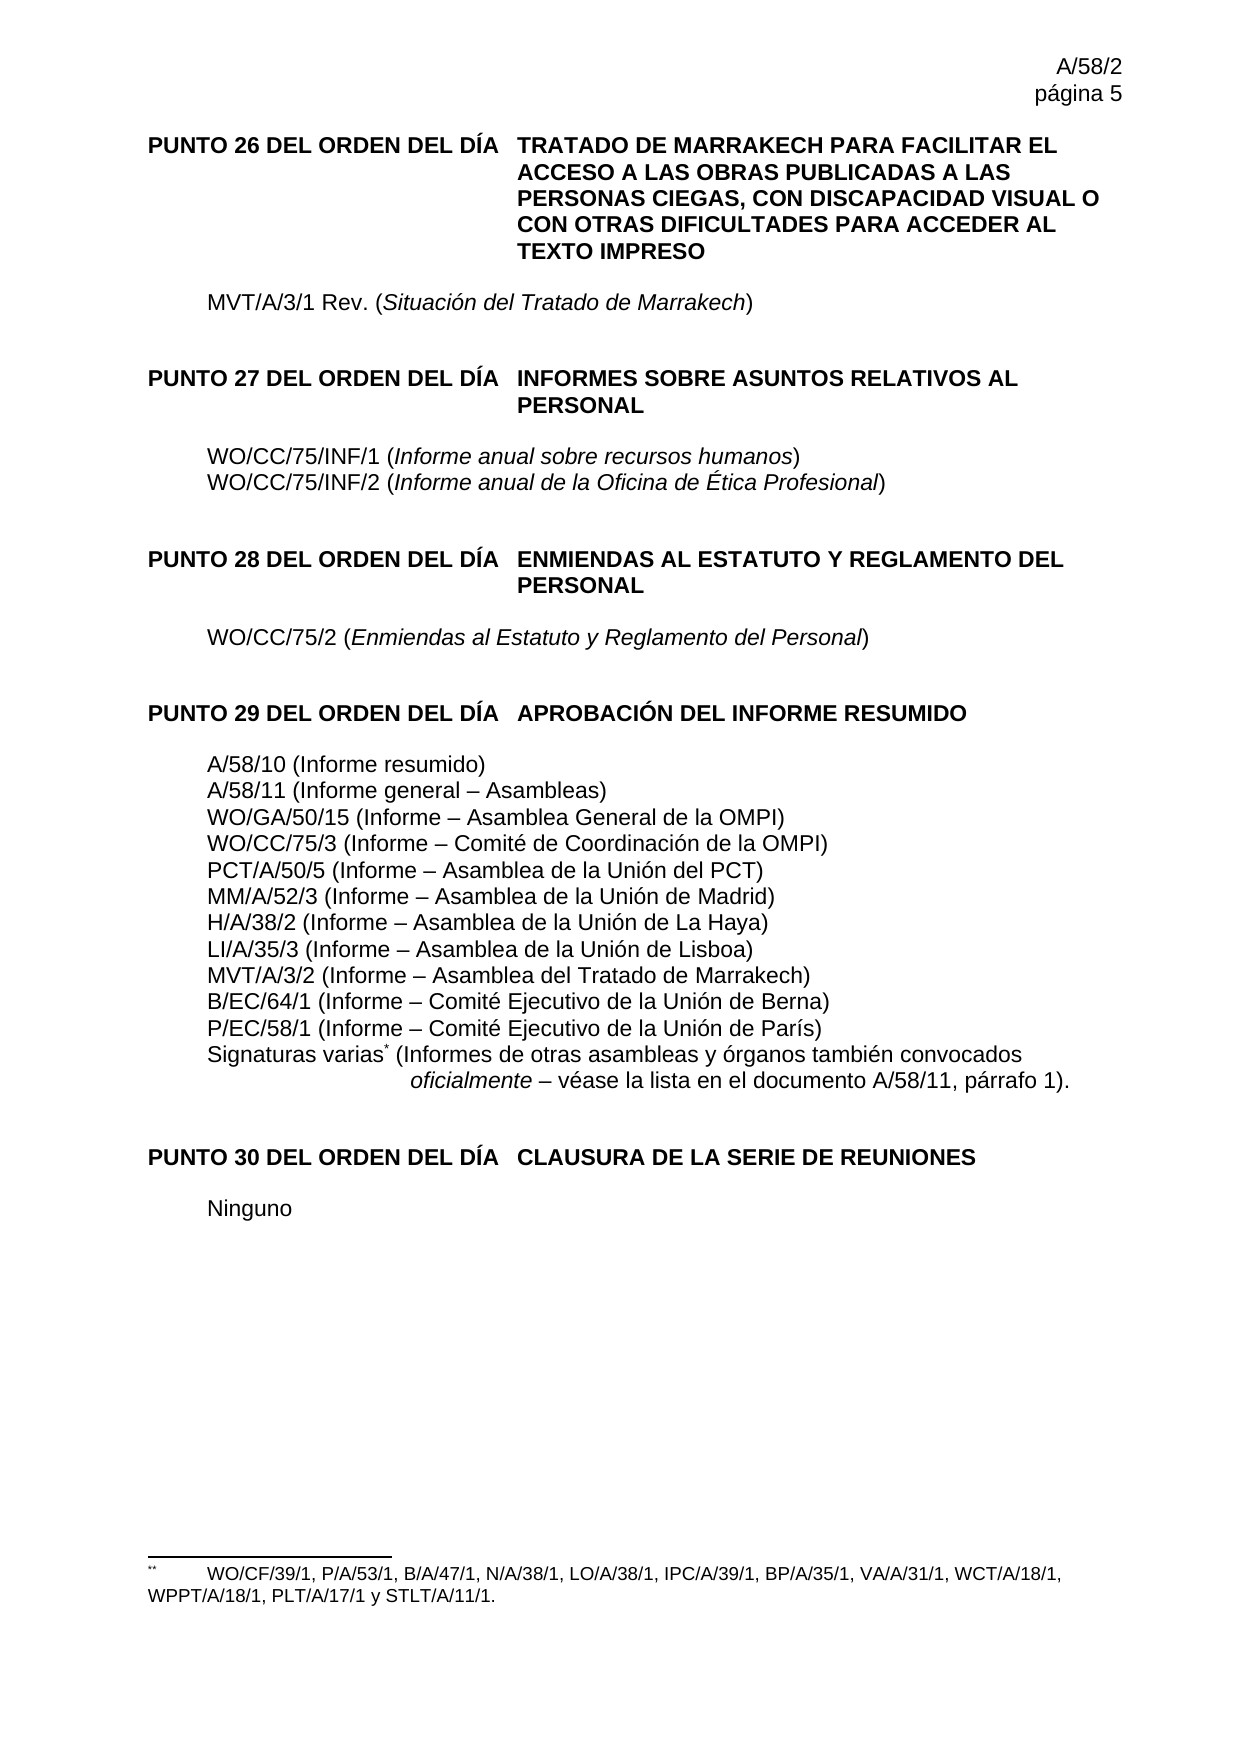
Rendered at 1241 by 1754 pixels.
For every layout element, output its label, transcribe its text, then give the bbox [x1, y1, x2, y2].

subtitle punto 29 del orden del día aprobación del informe resumido [148, 700, 1122, 726]
text H/A/38/2 (Informe – Asamblea de la Unión de La Haya) [207, 909, 1122, 936]
text Ninguno [207, 1195, 1122, 1221]
text WO/GA/50/15 (Informe – Asamblea General de la OMPI) [207, 804, 1122, 830]
text A/58/11 (Informe general – Asambleas) [207, 777, 1122, 804]
subtitle punto 30 del orden del día clausura de la serie de reuniones [148, 1144, 1122, 1170]
text WO/CC/75/2 (Enmiendas al Estatuto y Reglamento del Personal) [207, 623, 1122, 650]
text B/EC/64/1 (Informe – Comité Ejecutivo de la Unión de Berna) [207, 988, 1122, 1015]
text P/EC/58/1 (Informe – Comité Ejecutivo de la Unión de París) [207, 1015, 1122, 1041]
text WO/CC/75/3 (Informe – Comité de Coordinación de la OMPI) [207, 830, 1122, 857]
text Signaturas varias* (Informes de otras asambleas y órganos también convocados oficialmente – véase la lista en el documento A/58/11, párrafo 1). [207, 1041, 1122, 1094]
text MVT/A/3/1 Rev. (Situación del Tratado de Marrakech) [207, 289, 1122, 315]
text WO/CC/75/INF/2 (Informe anual de la Oficina de Ética Profesional) [207, 469, 1122, 496]
text LI/A/35/3 (Informe – Asamblea de la Unión de Lisboa) [207, 936, 1122, 962]
subtitle punto 27 del orden del día informes sobre asuntos relativos al personal [148, 365, 1122, 418]
text MVT/A/3/2 (Informe – Asamblea del Tratado de Marrakech) [207, 962, 1122, 988]
subtitle punto 28 del orden del día enmiendas al estatuto y reglamento del peRSonal [148, 546, 1122, 598]
subtitle punto 26 del orden del día tratado de marrakech para facilitar el acceso a las obras publicadas a las personas ciegas, con discapacidad visual o con otras dificultades para acceder al texto impreso [148, 132, 1122, 264]
text MM/A/52/3 (Informe – Asamblea de la Unión de Madrid) [207, 883, 1122, 909]
text WO/CC/75/INF/1 (Informe anual sobre recursos humanos) [207, 443, 1122, 469]
text PCT/A/50/5 (Informe – Asamblea de la Unión del PCT) [207, 857, 1122, 883]
text A/58/10 (Informe resumido) [207, 751, 1122, 777]
